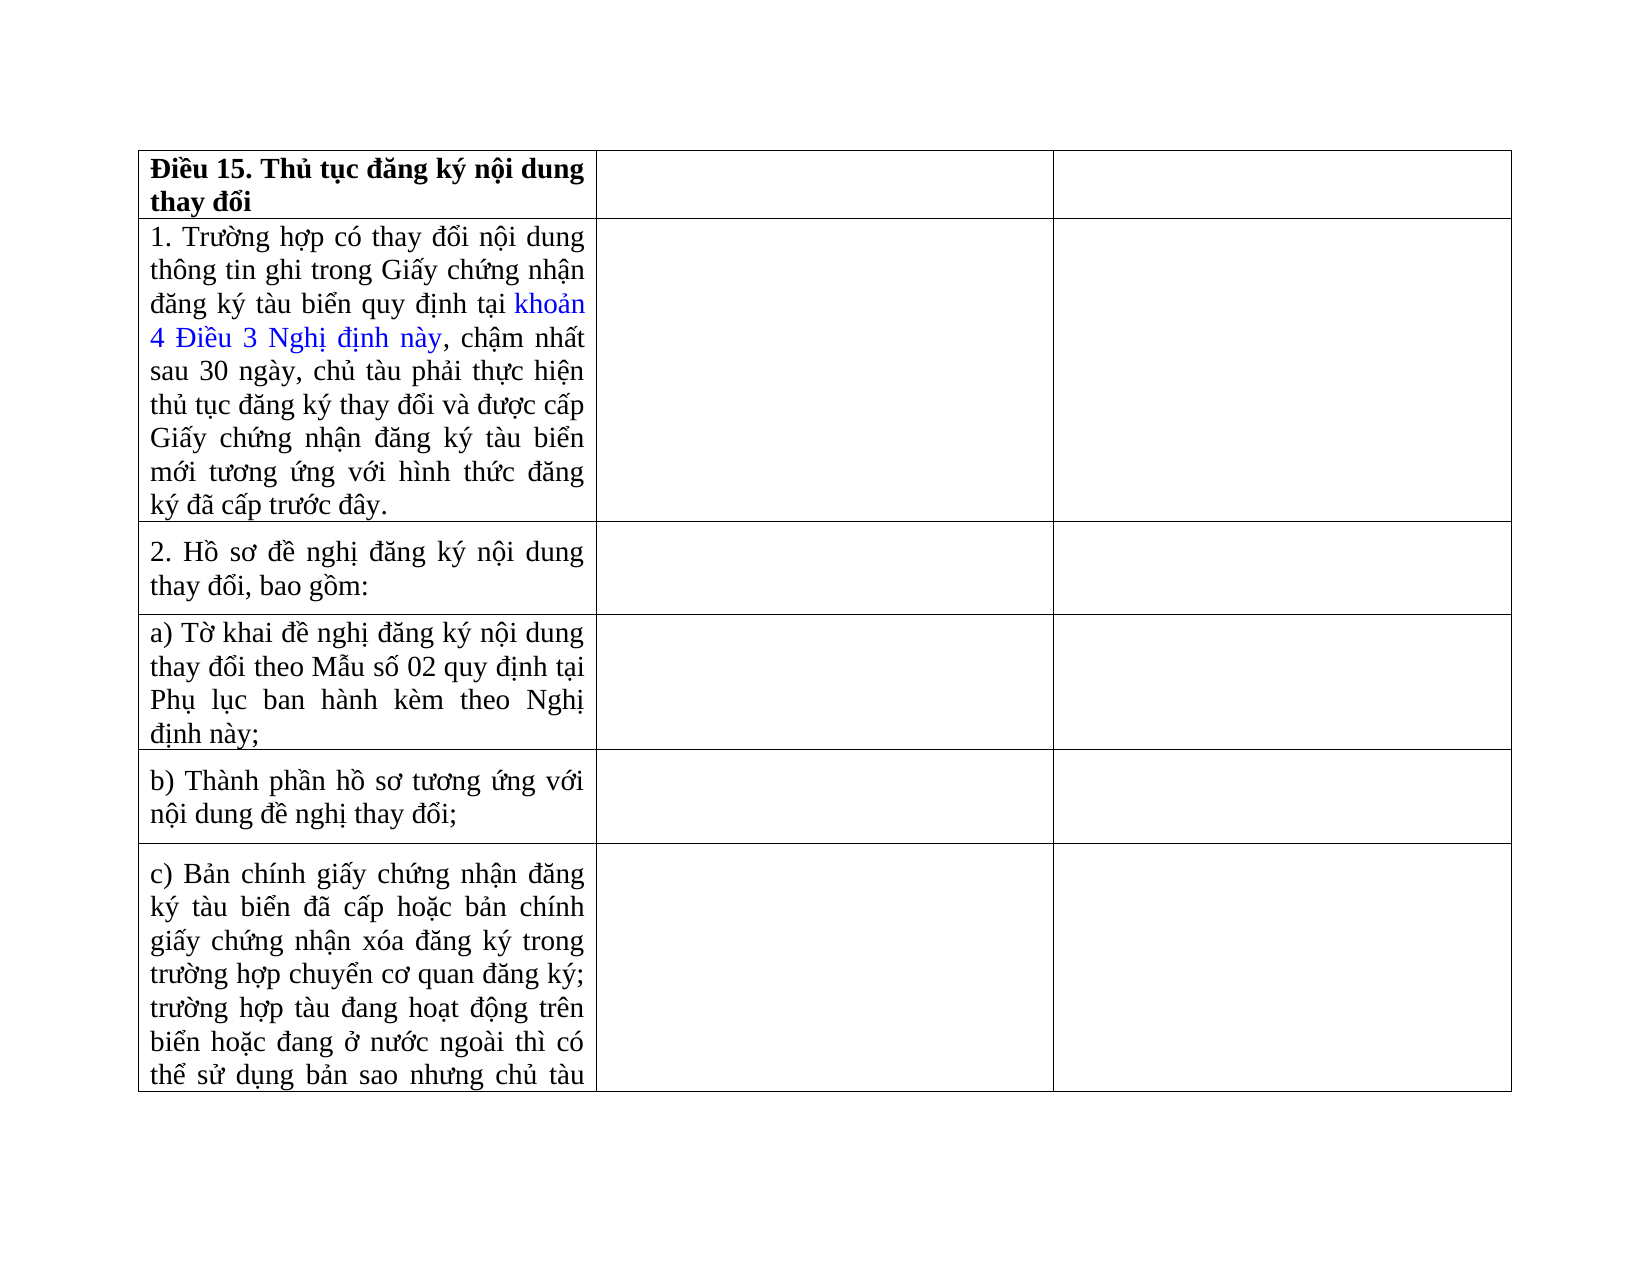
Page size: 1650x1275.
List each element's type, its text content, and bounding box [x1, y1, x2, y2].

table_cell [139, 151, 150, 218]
table_cell [597, 219, 1053, 521]
table_cell [1054, 844, 1511, 1091]
table_cell [597, 750, 1053, 842]
table_cell [1054, 522, 1511, 614]
table_cell [597, 615, 1053, 749]
table_cell [597, 844, 1053, 1091]
table_cell [1054, 219, 1511, 521]
table_cell [1054, 750, 1511, 842]
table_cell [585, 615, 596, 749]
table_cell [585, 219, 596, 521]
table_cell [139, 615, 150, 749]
table_cell [597, 151, 1053, 218]
table_cell [597, 522, 1053, 614]
table_cell 2. Hồ sơ đề nghị đăng ký nội dung thay đổi, bao gồm: [139, 522, 596, 614]
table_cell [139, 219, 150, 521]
table_cell [1054, 615, 1511, 749]
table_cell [139, 844, 596, 1091]
table_cell b) Thành phần hồ sơ tương ứng với nội dung đề nghị thay đổi; [139, 750, 596, 842]
table_cell [1054, 151, 1511, 218]
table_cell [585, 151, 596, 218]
